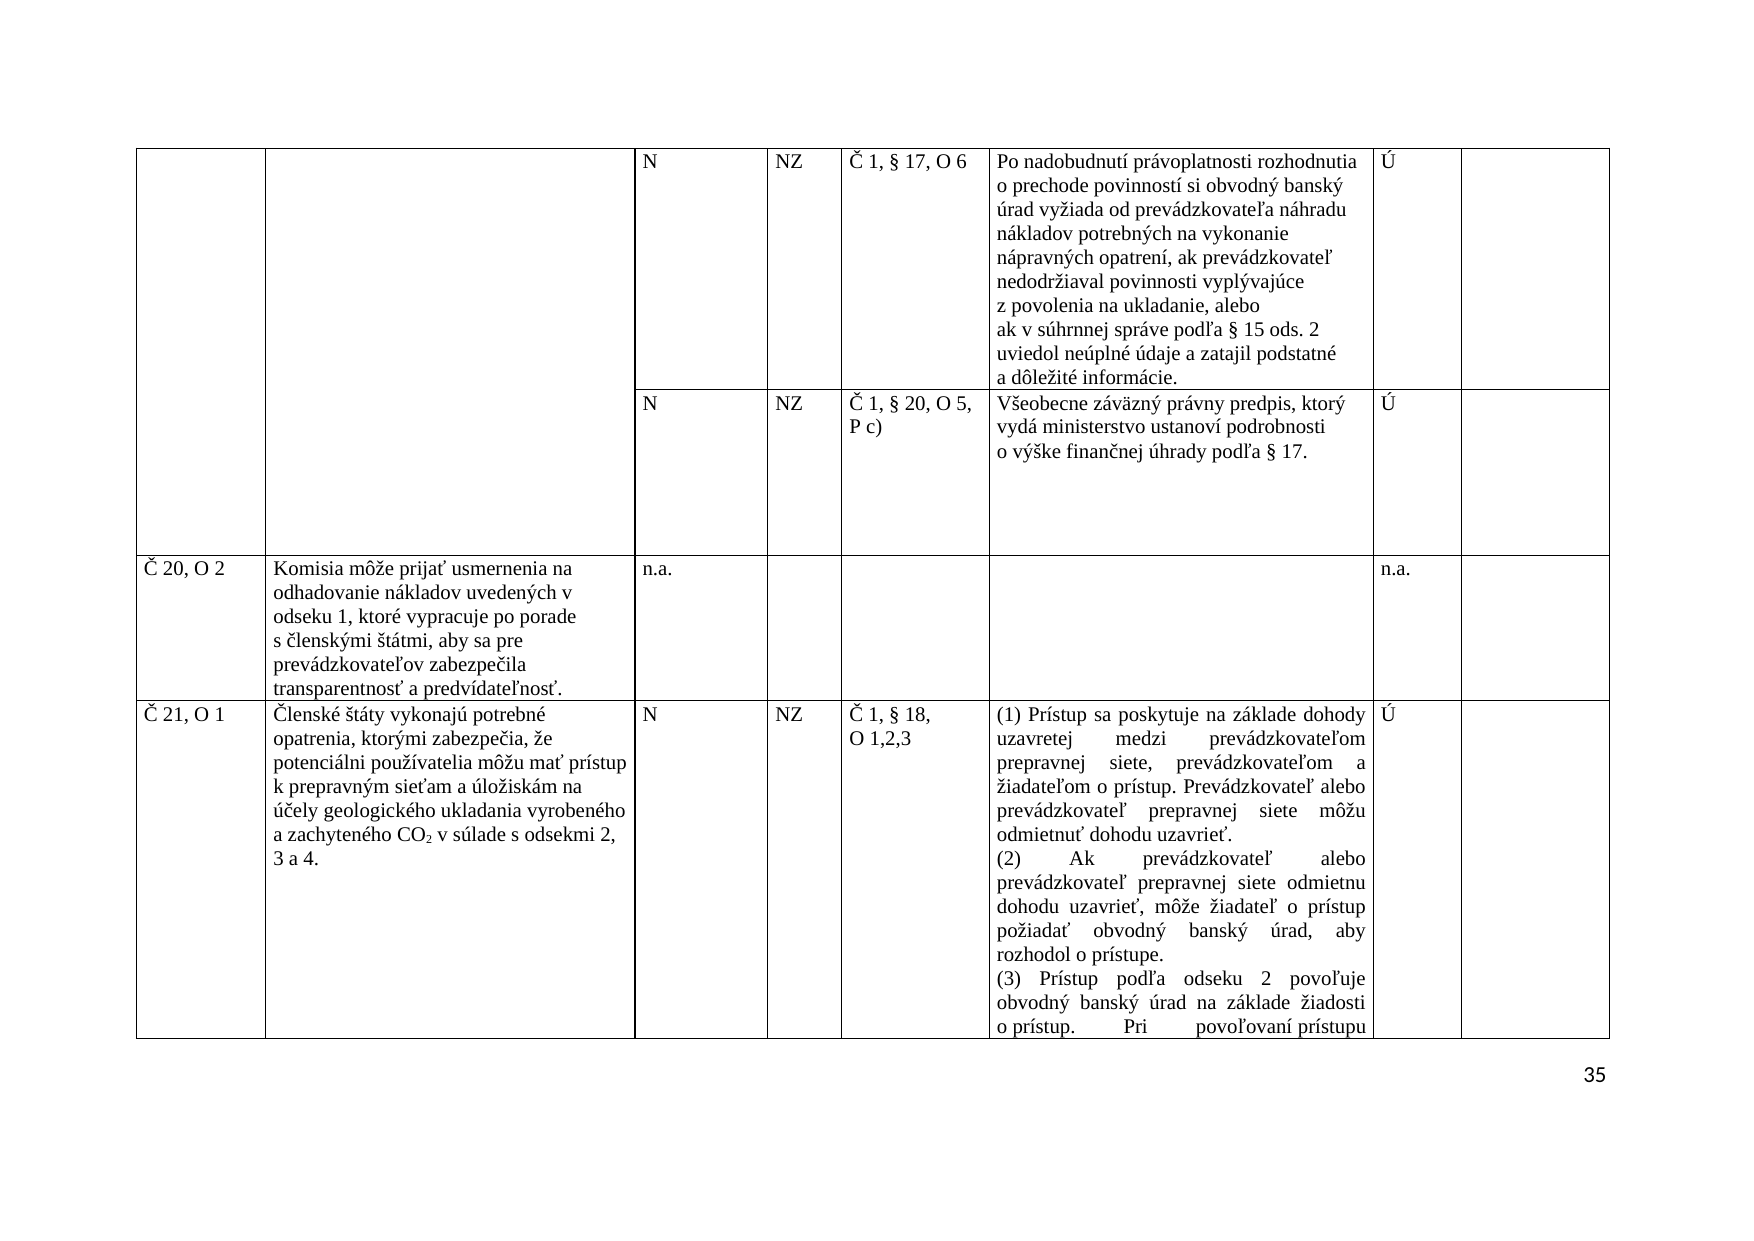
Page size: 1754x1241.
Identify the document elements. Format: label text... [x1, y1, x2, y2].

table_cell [990, 701, 1373, 1038]
table_cell Ú [1374, 701, 1461, 1038]
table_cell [266, 701, 634, 1038]
table_cell Po nadobudnutí právoplatnosti rozhodnutia o prechode povinností si obvodný banský úrad vyžiada od prevádzkovateľa náhradu nákladov potrebných na vykonanie nápravných opatrení, ak prevádzkovateľ nedodržiaval povinnosti vyplývajúce z povolenia na ukladanie, alebo ak v súhrnnej správe podľa § 15 ods. 2 uviedol neúplné údaje a zatajil podstatné a dôležité informácie. [990, 149, 1373, 389]
table_cell [768, 556, 841, 700]
table_cell n.a. [1374, 556, 1461, 700]
table_cell Všeobecne záväzný právny predpis, ktorý vydá ministerstvo ustanoví podrobnosti o výške finančnej úhrady podľa § 17. [990, 390, 1373, 555]
table_cell [1462, 556, 1609, 700]
table_cell [842, 556, 989, 700]
table_cell Č 20, O 2 [137, 556, 265, 700]
table_cell [1462, 390, 1609, 555]
table_cell Komisia môže prijať usmernenia na odhadovanie nákladov uvedených v odseku 1, ktoré vypracuje po porade s členskými štátmi, aby sa pre prevádzkovateľov zabezpečila transparentnosť a predvídateľnosť. [266, 556, 634, 700]
table_cell N [636, 390, 767, 555]
table_cell NZ [768, 390, 841, 555]
table_cell Ú [1374, 149, 1461, 389]
table_cell Č 1, § 18, O 1,2,3 [842, 701, 989, 1038]
table_cell n.a. [636, 556, 767, 700]
table_cell [1462, 701, 1609, 1038]
table_cell Ú [1374, 390, 1461, 555]
table_cell NZ [768, 701, 841, 1038]
table_cell Č 21, O 1 [137, 701, 265, 1038]
table_cell NZ [768, 149, 841, 389]
table_cell [990, 556, 1373, 700]
table_cell Č 1, § 17, O 6 [842, 149, 989, 389]
table_cell N [636, 701, 767, 1038]
table_cell N [636, 149, 767, 389]
table_cell Č 1, § 20, O 5, P c) [842, 390, 989, 555]
table_cell [1462, 149, 1609, 389]
